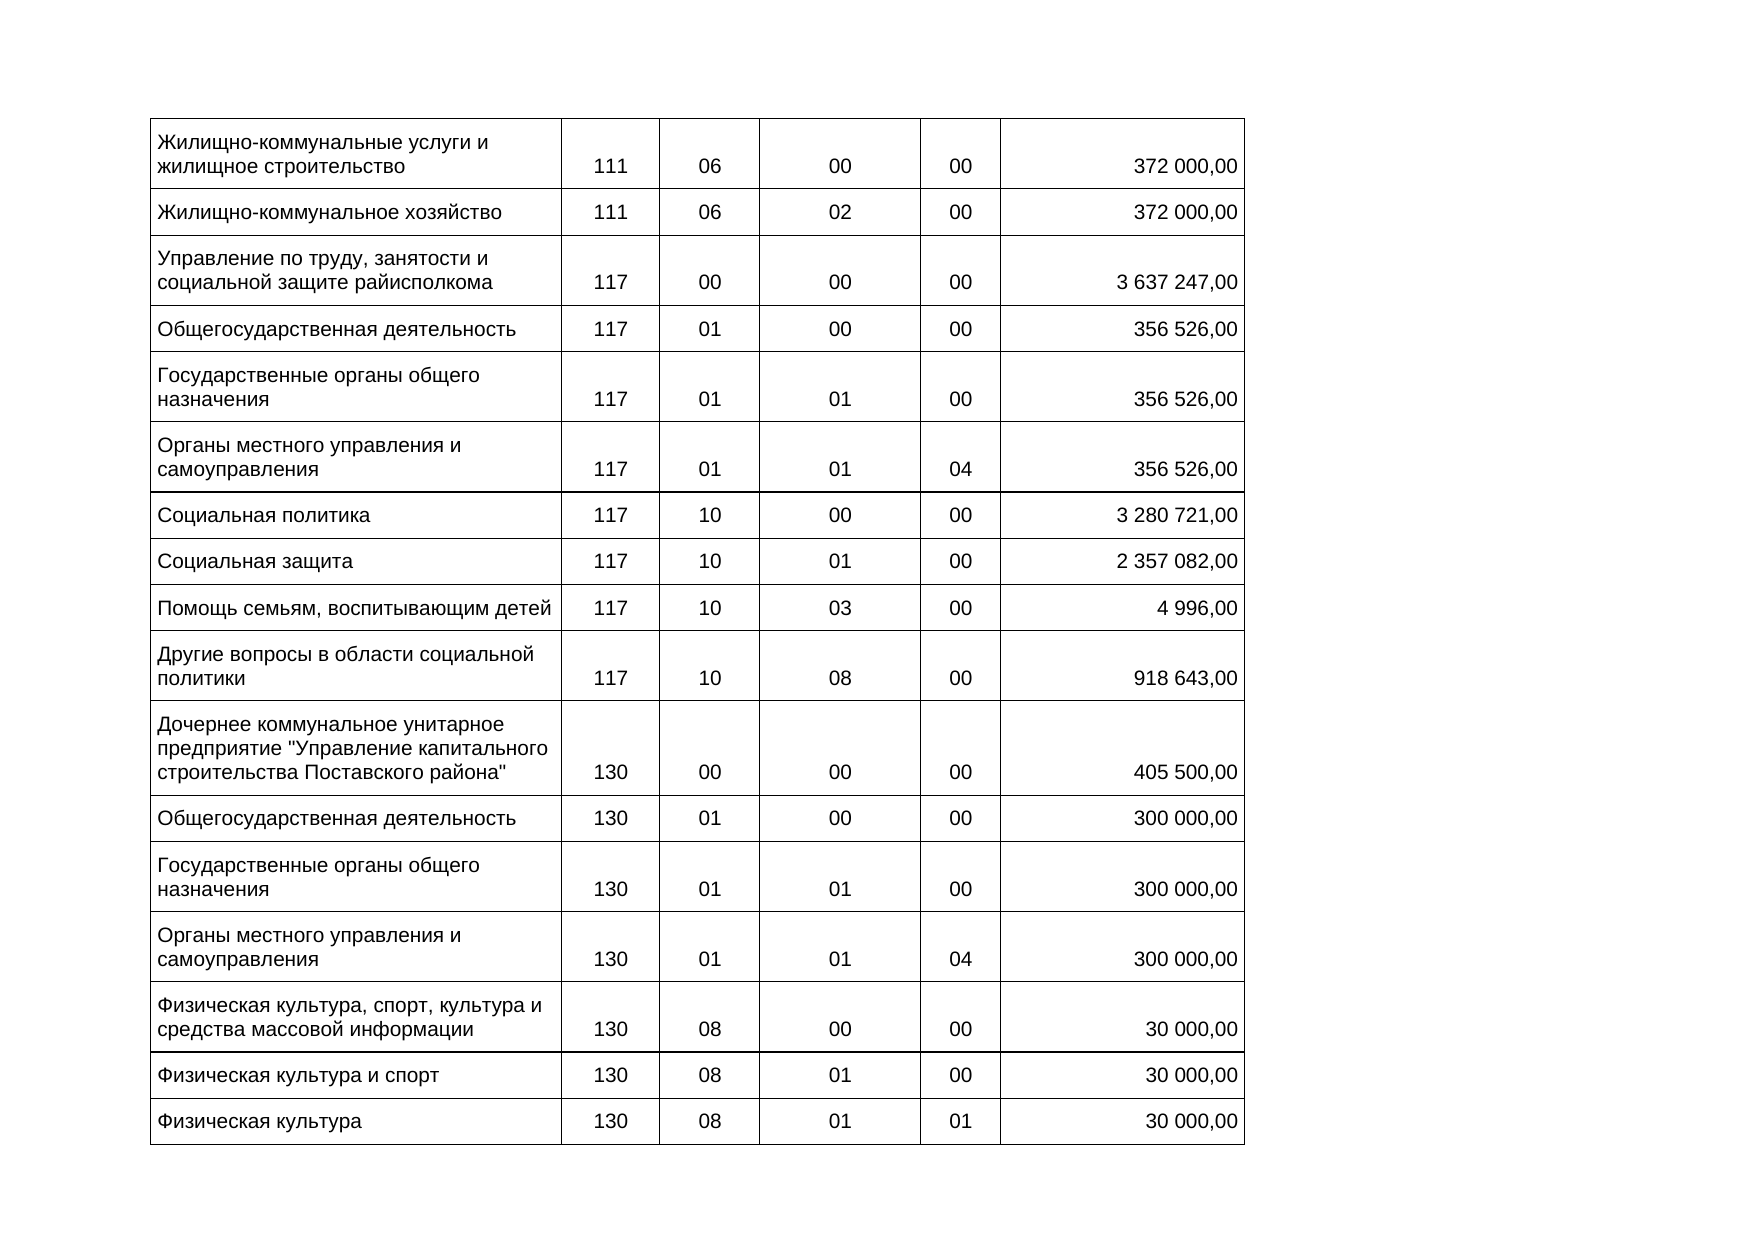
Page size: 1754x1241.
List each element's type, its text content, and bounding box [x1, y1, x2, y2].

table_cell 30 000,00 [1001, 982, 1244, 1051]
table_cell 02 [760, 189, 920, 234]
table_cell 4 996,00 [1001, 585, 1244, 630]
table_cell 300 000,00 [1001, 796, 1244, 841]
table_cell 10 [660, 539, 759, 584]
table_cell 111 [562, 119, 659, 188]
table_cell 01 [660, 422, 759, 491]
table_cell 00 [760, 796, 920, 841]
table_cell 03 [760, 585, 920, 630]
table_cell 3 280 721,00 [1001, 493, 1244, 538]
table_cell Помощь семьям, воспитывающим детей [151, 585, 561, 630]
table_cell Физическая культура и спорт [151, 1053, 561, 1098]
table_cell 01 [660, 306, 759, 351]
table_cell Общегосударственная деятельность [151, 796, 561, 841]
table_cell 01 [660, 912, 759, 981]
table_cell 117 [562, 493, 659, 538]
table_cell 08 [660, 1099, 759, 1144]
table_cell 10 [660, 493, 759, 538]
table_cell 01 [760, 539, 920, 584]
table_cell Другие вопросы в области социальной политики [151, 631, 561, 700]
table_cell 117 [562, 585, 659, 630]
table_cell 130 [562, 912, 659, 981]
table_cell 00 [660, 701, 759, 794]
table_cell 01 [760, 1053, 920, 1098]
table_cell 117 [562, 236, 659, 305]
table_cell Государственные органы общего назначения [151, 842, 561, 911]
table_cell 00 [921, 539, 1000, 584]
table_cell 00 [921, 306, 1000, 351]
table_cell 04 [921, 422, 1000, 491]
table_cell 00 [921, 1053, 1000, 1098]
table_cell 117 [562, 631, 659, 700]
table_cell 00 [921, 236, 1000, 305]
table_cell 2 357 082,00 [1001, 539, 1244, 584]
table_cell Органы местного управления и самоуправления [151, 422, 561, 491]
table_cell 00 [760, 982, 920, 1051]
table_cell 372 000,00 [1001, 119, 1244, 188]
table_cell Физическая культура [151, 1099, 561, 1144]
table_cell 00 [760, 493, 920, 538]
table_cell 130 [562, 701, 659, 794]
table_cell 918 643,00 [1001, 631, 1244, 700]
table_cell 08 [760, 631, 920, 700]
table_cell 30 000,00 [1001, 1099, 1244, 1144]
table_cell Жилищно-коммунальные услуги и жилищное строительство [151, 119, 561, 188]
table_cell 00 [921, 352, 1000, 421]
table_cell 00 [921, 982, 1000, 1051]
table_cell Органы местного управления и самоуправления [151, 912, 561, 981]
table_cell 01 [660, 842, 759, 911]
table_cell 356 526,00 [1001, 422, 1244, 491]
table_cell 00 [921, 189, 1000, 234]
table_cell 00 [760, 119, 920, 188]
table_cell 00 [921, 842, 1000, 911]
table_cell 117 [562, 306, 659, 351]
table_cell 00 [660, 236, 759, 305]
table_cell 06 [660, 189, 759, 234]
table_cell 356 526,00 [1001, 352, 1244, 421]
table_cell Социальная защита [151, 539, 561, 584]
table_cell 08 [660, 982, 759, 1051]
table_cell 01 [760, 352, 920, 421]
table_cell 10 [660, 585, 759, 630]
table_cell 01 [660, 352, 759, 421]
table_cell 00 [921, 796, 1000, 841]
table_cell 117 [562, 352, 659, 421]
table_cell 00 [921, 493, 1000, 538]
table_cell Физическая культура, спорт, культура и средства массовой информации [151, 982, 561, 1051]
table_cell 00 [921, 119, 1000, 188]
table_cell 01 [760, 912, 920, 981]
table_cell 00 [921, 585, 1000, 630]
table_cell 117 [562, 539, 659, 584]
table_cell Управление по труду, занятости и социальной защите райисполкома [151, 236, 561, 305]
table_cell 356 526,00 [1001, 306, 1244, 351]
table_cell 04 [921, 912, 1000, 981]
table_cell 3 637 247,00 [1001, 236, 1244, 305]
table_cell 130 [562, 982, 659, 1051]
table_cell 00 [921, 701, 1000, 794]
table_cell Социальная политика [151, 493, 561, 538]
table_cell 01 [760, 842, 920, 911]
table_cell 10 [660, 631, 759, 700]
table_cell 130 [562, 1099, 659, 1144]
table_cell 117 [562, 422, 659, 491]
table_cell 300 000,00 [1001, 912, 1244, 981]
table_cell 01 [660, 796, 759, 841]
table_cell Государственные органы общего назначения [151, 352, 561, 421]
table_cell 06 [660, 119, 759, 188]
table_cell Общегосударственная деятельность [151, 306, 561, 351]
table_cell 01 [760, 422, 920, 491]
table_cell Дочернее коммунальное унитарное предприятие "Управление капитального строительства Поставского района" [151, 701, 561, 794]
table_cell 08 [660, 1053, 759, 1098]
table_cell 300 000,00 [1001, 842, 1244, 911]
table_cell 01 [921, 1099, 1000, 1144]
table_cell 130 [562, 842, 659, 911]
table_cell 372 000,00 [1001, 189, 1244, 234]
table_cell 130 [562, 796, 659, 841]
table_cell 111 [562, 189, 659, 234]
table_cell 00 [760, 236, 920, 305]
table_cell 130 [562, 1053, 659, 1098]
table_cell Жилищно-коммунальное хозяйство [151, 189, 561, 234]
table_cell 00 [760, 701, 920, 794]
table_cell 01 [760, 1099, 920, 1144]
table_cell 00 [760, 306, 920, 351]
table_cell 405 500,00 [1001, 701, 1244, 794]
table_cell 00 [921, 631, 1000, 700]
table_cell 30 000,00 [1001, 1053, 1244, 1098]
